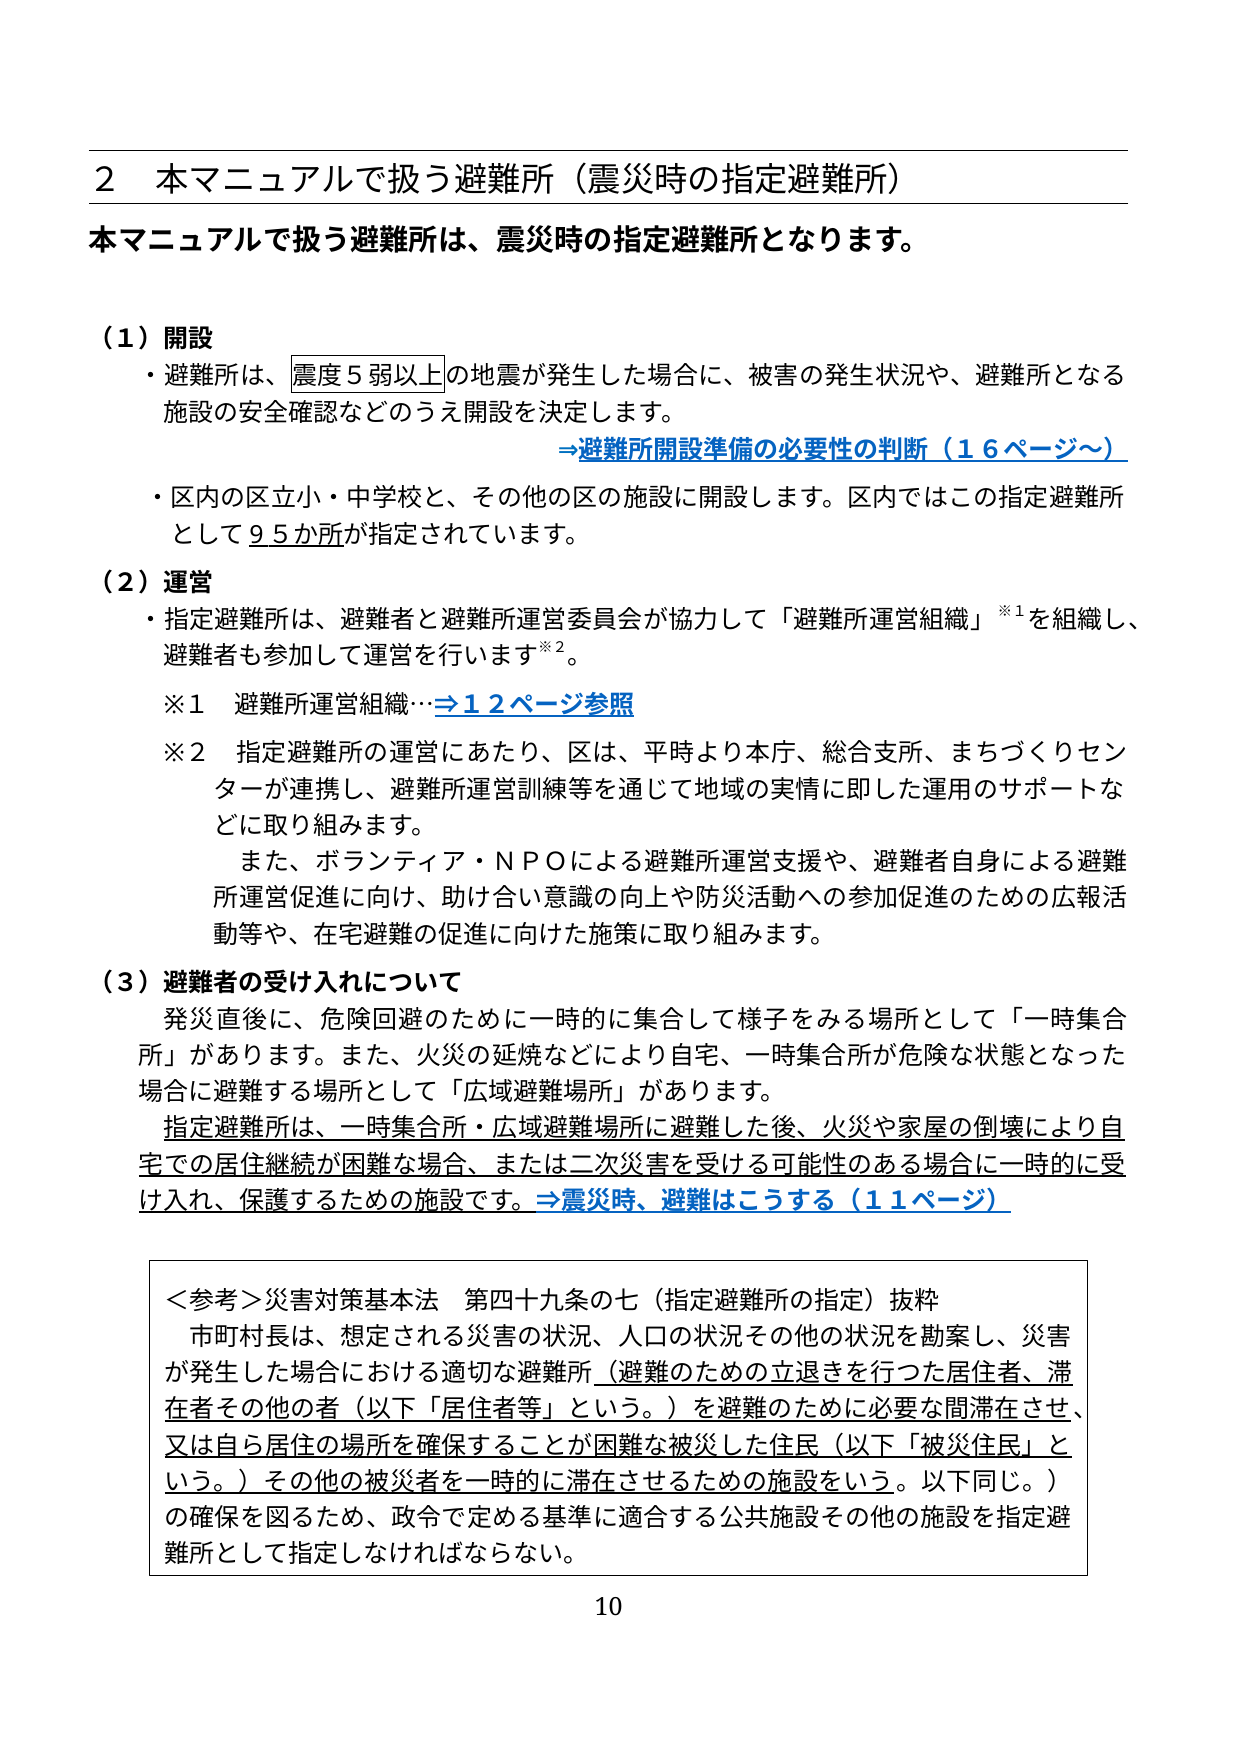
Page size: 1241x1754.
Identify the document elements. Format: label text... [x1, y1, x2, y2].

text 指定避難所は、一時集合所・広域避難場所に避難した後、火災や家屋の倒壊により自宅での居住継続が困難な場合、または二次災害を受ける可能性のある場合に一時的に受け入れ、保護するための施設です。⇒震災時、避難はこうする（１１ページ） [139, 1108, 1128, 1217]
text ・区内の区立小・中学校と、その他の区の施設に開設します。区内ではこの指定避難所として9５か所が指定されています。 [145, 478, 1128, 550]
text 本マニュアルで扱う避難所は、震災時の指定避難所となります。 [89, 217, 1128, 259]
text ・指定避難所は、避難者と避難所運営委員会が協力して「避難所運営組織」※１を組織し、避難者も参加して運営を行います※２。 [139, 599, 1128, 672]
text ⇒避難所開設準備の必要性の判断（１６ページ～） [164, 429, 1128, 465]
text ・避難所は、震度５弱以上の地震が発生した場合に、被害の発生状況や、避難所となる施設の安全確認などのうえ開設を決定します。 [139, 354, 1128, 429]
text また、ボランティア・ＮＰＯによる避難所運営支援や、避難者自身による避難所運営促進に向け、助け合い意識の向上や防災活動への参加促進のための広報活動等や、在宅避難の促進に向けた施策に取り組みます。 [214, 842, 1128, 950]
text ※２ 指定避難所の運営にあたり、区は、平時より本庁、総合支所、まちづくりセンターが連携し、避難所運営訓練等を通じて地域の実情に即した運用のサポートなどに取り組みます。 [164, 733, 1128, 842]
text ※１ 避難所運営組織…⇒１２ページ参照 [164, 684, 1128, 720]
text （１）開設 [89, 318, 1128, 354]
text （３）避難者の受け入れについて [89, 963, 1128, 999]
subtitle ２ 本マニュアルで扱う避難所（震災時の指定避難所） [89, 151, 1128, 203]
text 発災直後に、危険回避のために一時的に集合して様子をみる場所として「一時集合所」があります。また、火災の延焼などにより自宅、一時集合所が危険な状態となった場合に避難する場所として「広域避難場所」があります。 [139, 999, 1128, 1108]
text （２）運営 [89, 563, 1128, 599]
